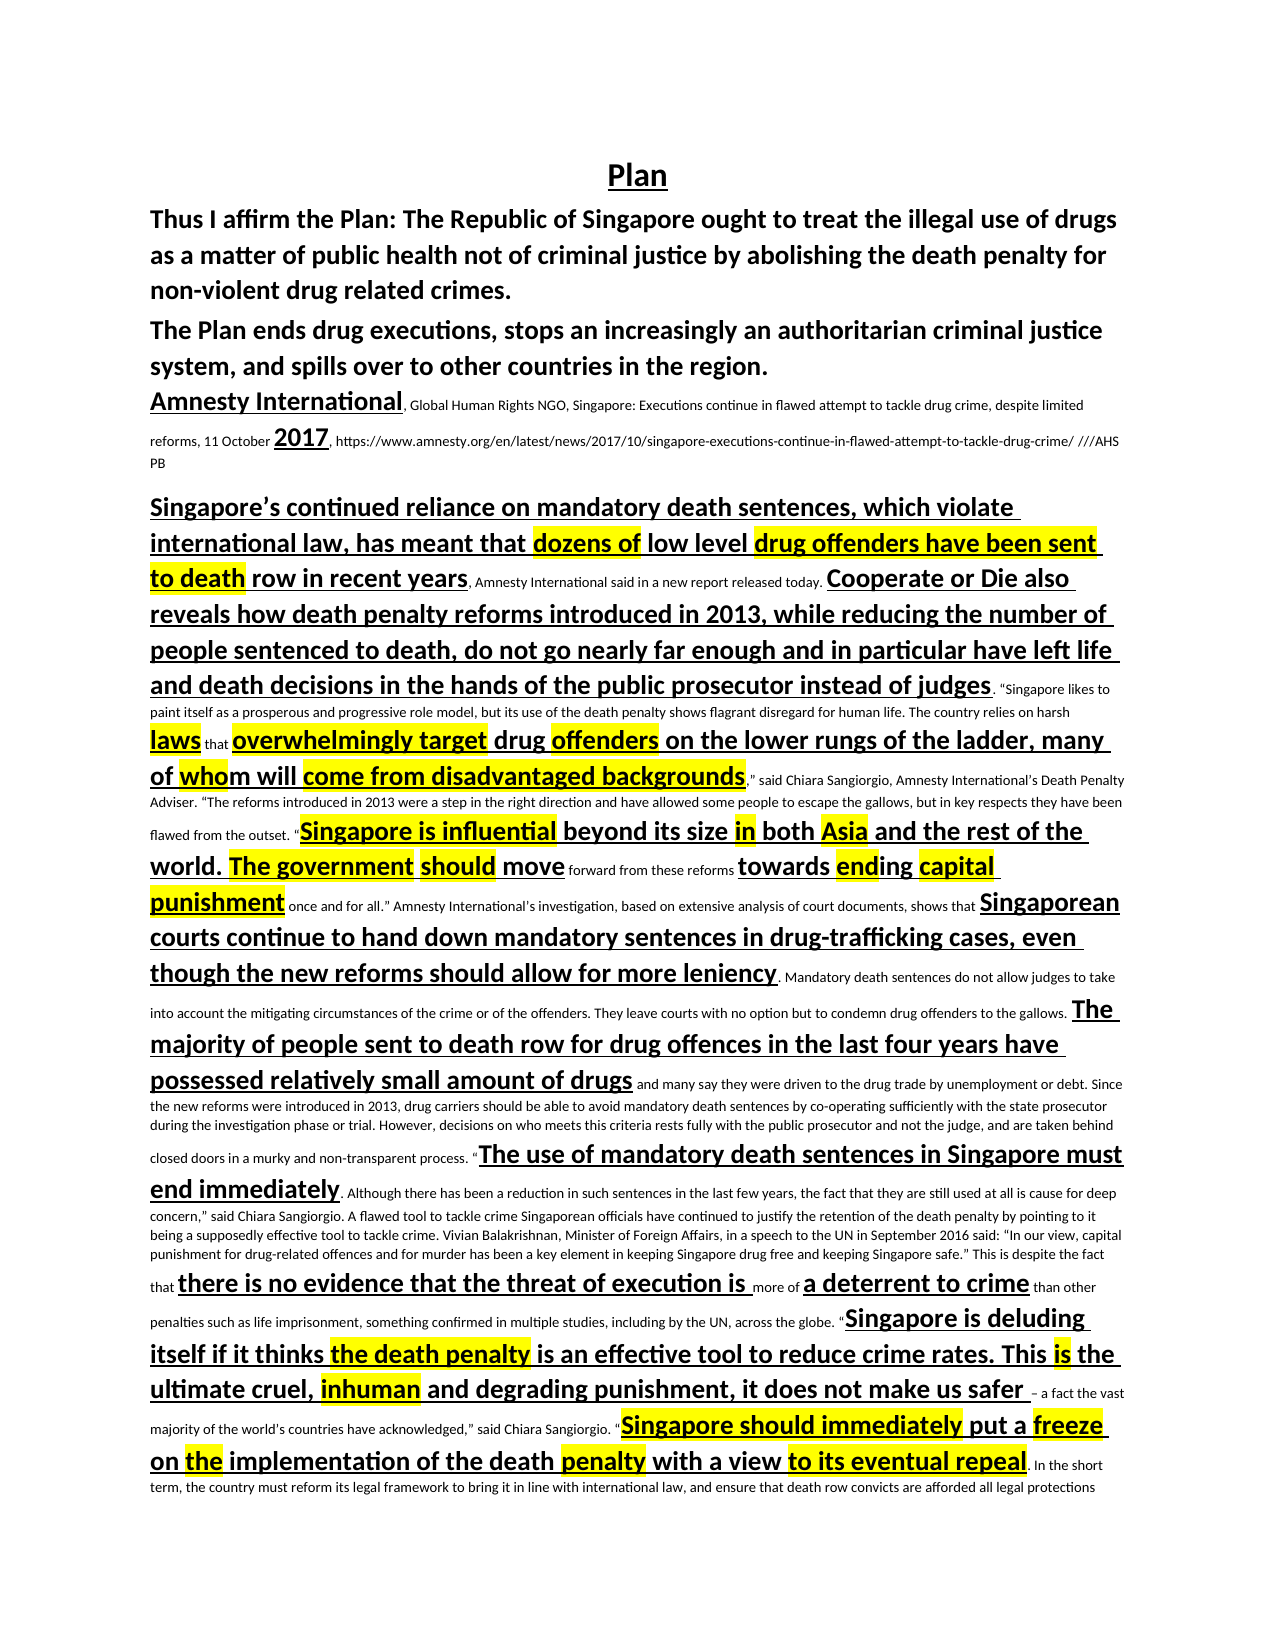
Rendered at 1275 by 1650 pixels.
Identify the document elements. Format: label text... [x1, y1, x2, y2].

subtitle Plan [150, 154, 1125, 195]
text Amnesty International, Global Human Rights NGO, Singapore: Executions continue in flawed attempt to tackle drug crime, despite limited reforms, 11 October 2017, https://www.amnesty.org/en/latest/news/2017/10/singapore-executions-continue-in-flawed-attempt-to-tackle-drug-crime/ ///AHS PB [150, 384, 1125, 472]
subtitle Thus I affirm the Plan: The Republic of Singapore ought to treat the illegal use of drugs as a matter of public health not of criminal justice by abolishing the death penalty for non-violent drug related crimes. [150, 202, 1125, 307]
subtitle The Plan ends drug executions, stops an increasingly an authoritarian criminal justice system, and spills over to other countries in the region. [150, 313, 1125, 382]
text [150, 490, 1125, 1496]
